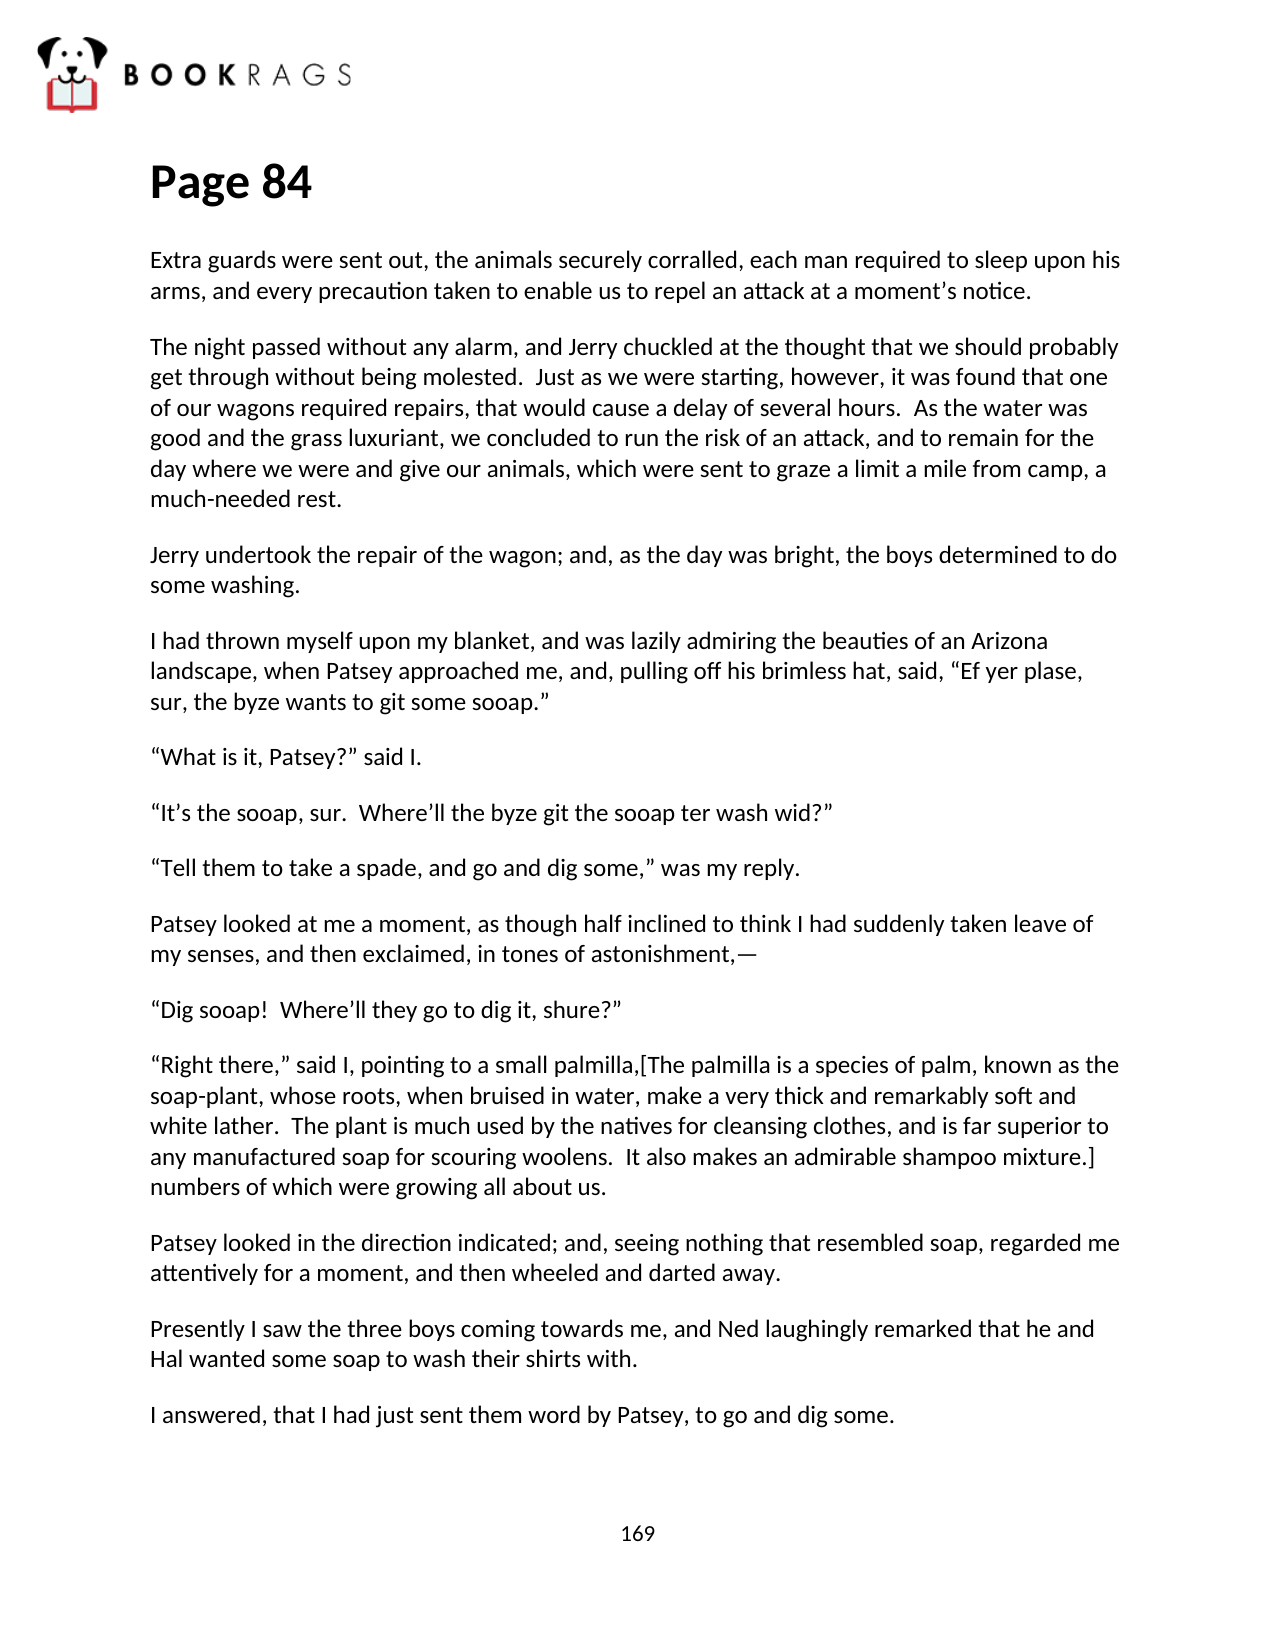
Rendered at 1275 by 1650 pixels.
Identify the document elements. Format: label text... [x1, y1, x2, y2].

text Jerry undertook the repair of the wagon; and, as the day was bright, the boys determined to do some washing. [150, 539, 1125, 600]
text Patsey looked at me a moment, as though half inclined to think I had suddenly taken leave of my senses, and then exclaimed, in tones of astonishment,—­ [150, 908, 1125, 969]
picture [37, 37, 351, 113]
text “Tell them to take a spade, and go and dig some,” was my reply. [150, 852, 1125, 883]
text “Right there,” said I, pointing to a small palmilla,[The palmilla is a species of palm, known as the soap-plant, whose roots, when bruised in water, make a very thick and remarkably soft and white lather. The plant is much used by the natives for cleansing clothes, and is far superior to any manufactured soap for scouring woolens. It also makes an admirable shampoo mixture.] numbers of which were growing all about us. [150, 1049, 1125, 1202]
text Page 84 [150, 150, 1125, 211]
text I answered, that I had just sent them word by Patsey, to go and dig some. [150, 1399, 1125, 1430]
text Patsey looked in the direction indicated; and, seeing nothing that resembled soap, regarded me attentively for a moment, and then wheeled and darted away. [150, 1227, 1125, 1288]
text The night passed without any alarm, and Jerry chuckled at the thought that we should probably get through without being molested. Just as we were starting, however, it was found that one of our wagons required repairs, that would cause a delay of several hours. As the water was good and the grass luxuriant, we concluded to run the risk of an attack, and to remain for the day where we were and give our animals, which were sent to graze a limit a mile from camp, a much-needed rest. [150, 331, 1125, 514]
text “It’s the sooap, sur. Where’ll the byze git the sooap ter wash wid?” [150, 797, 1125, 827]
text Extra guards were sent out, the animals securely corralled, each man required to sleep upon his arms, and every precaution taken to enable us to repel an attack at a moment’s notice. [150, 244, 1125, 306]
text I had thrown myself upon my blanket, and was lazily admiring the beauties of an Arizona landscape, when Patsey approached me, and, pulling off his brimless hat, said, “Ef yer plase, sur, the byze wants to git some sooap.” [150, 625, 1125, 716]
text Presently I saw the three boys coming towards me, and Ned laughingly remarked that he and Hal wanted some soap to wash their shirts with. [150, 1313, 1125, 1374]
text “Dig sooap! Where’ll they go to dig it, shure?” [150, 994, 1125, 1024]
text “What is it, Patsey?” said I. [150, 741, 1125, 772]
